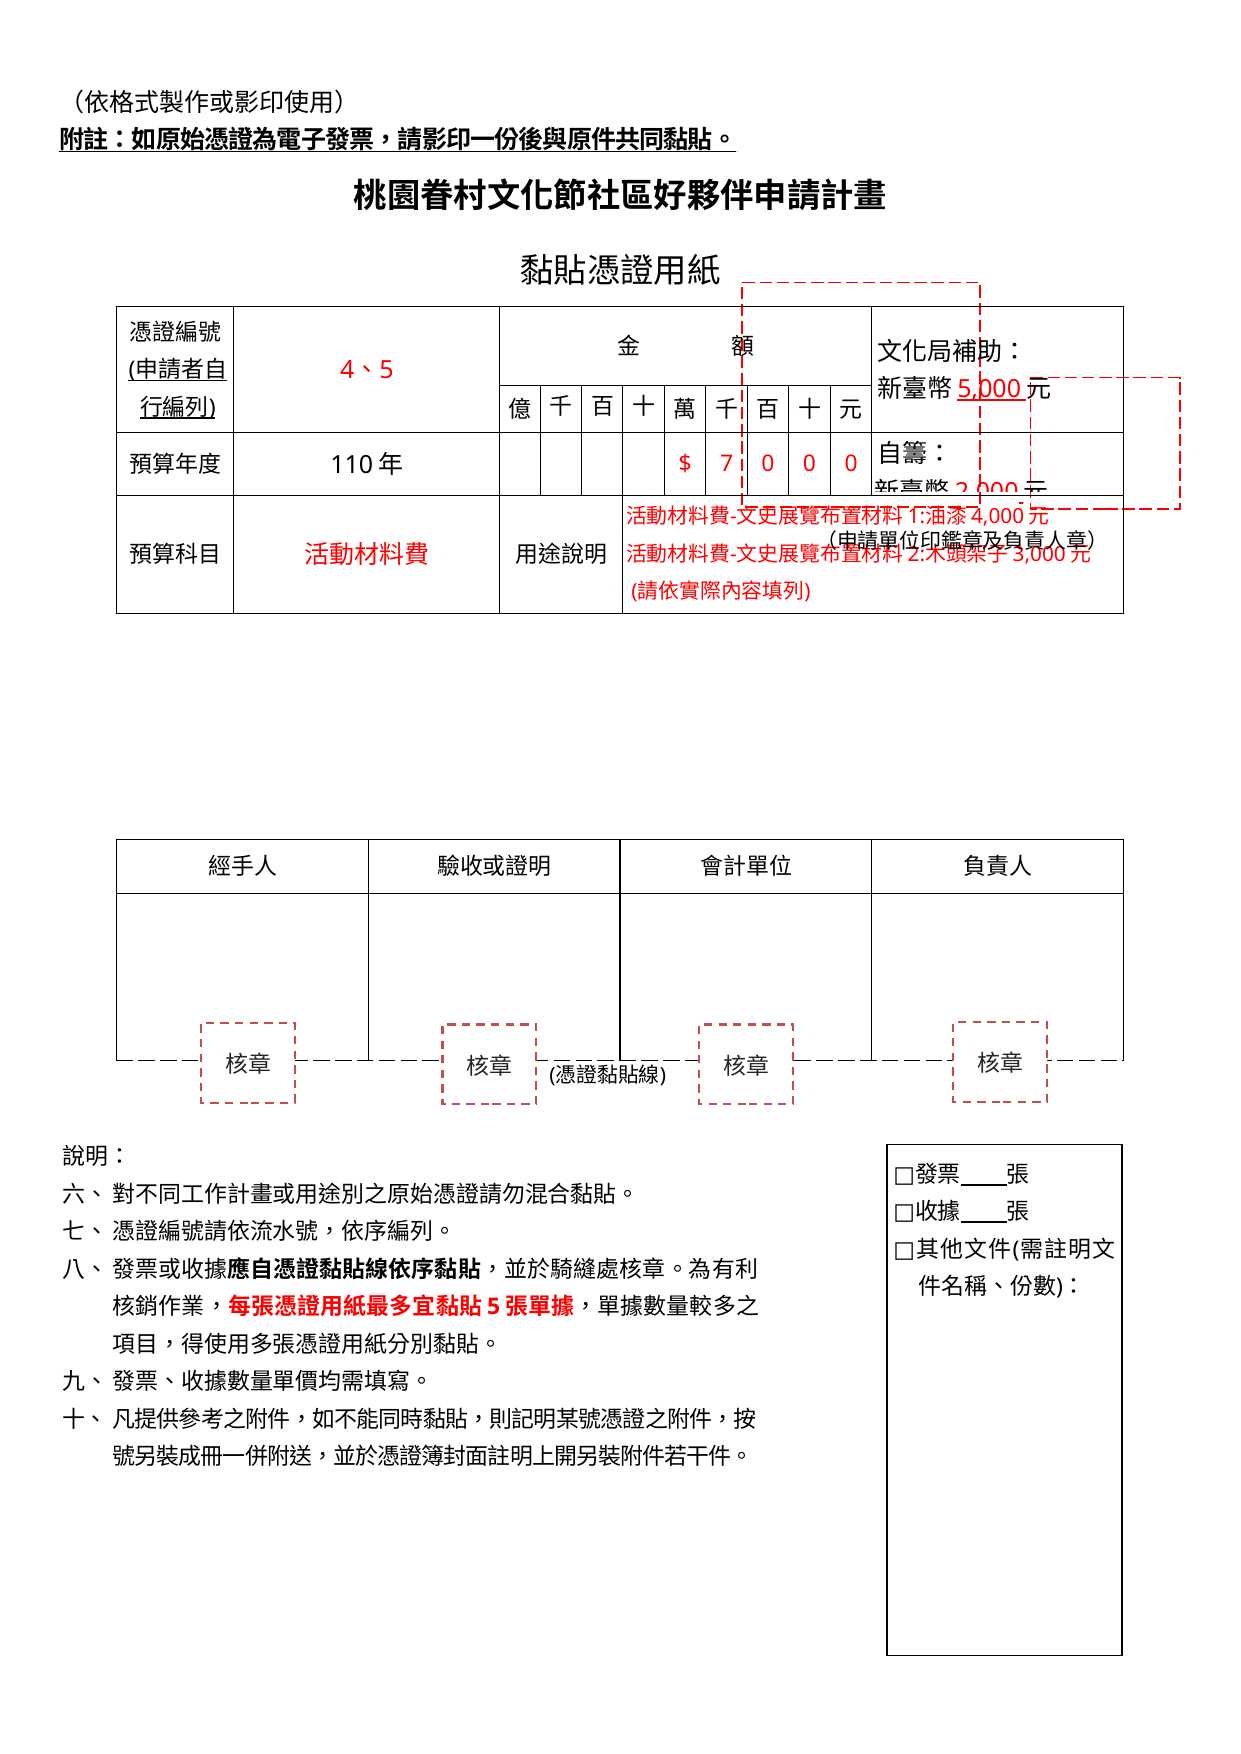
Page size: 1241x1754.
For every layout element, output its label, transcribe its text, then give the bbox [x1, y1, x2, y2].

table_header 經手人 [117, 840, 368, 892]
table_cell 0 [789, 433, 830, 495]
table_cell 億 [500, 386, 540, 432]
table_cell 預算年度 [117, 433, 233, 495]
table_header 說明： 對不同工作計畫或用途別之原始憑證請勿混合黏貼。 憑證編號請依流水號，依序編列。 發票或收據應自憑證黏貼線依序黏貼，並於騎縫處核章。為有利核銷作業，每張憑證用紙最多宜黏貼5張單據，單據數量較多之項目，得使用多張憑證用紙分別黏貼。 發票、收據數量單價均需填寫。 凡提供參考之附件，如不能同時黏貼，則記明某號憑證之附件，按號另裝成冊一併附送，並於憑證簿封面註明上開另裝附件若干件。 [59, 1099, 812, 1477]
text 黏貼憑證用紙 [59, 231, 1181, 306]
table_cell 千 [706, 386, 747, 432]
table_cell 0 [748, 433, 788, 495]
table_cell 110年 [234, 433, 499, 495]
table_header 金 額 [500, 307, 871, 385]
table_cell 百萬 [582, 386, 622, 432]
table_cell [541, 433, 581, 495]
text 桃園眷村文化節社區好夥伴申請計畫 [59, 156, 1181, 231]
table_cell [872, 894, 1123, 1060]
table_cell 活動材料費-文史展覽布置材料1:油漆4,000元 活動材料費-文史展覽布置材料2:木頭架子3,000元 (請依實際內容填列) [623, 496, 1123, 613]
table_cell 用途說明 [500, 496, 622, 613]
table_cell 十萬 [623, 386, 664, 432]
table_cell [117, 894, 368, 1060]
table_cell 自籌： 新臺幣2,000元 [872, 433, 1123, 495]
table_cell 萬 [665, 386, 705, 432]
table_header 文化局補助： 新臺幣5,000元 [872, 307, 1123, 432]
table_cell 0 [831, 433, 871, 495]
table_header 4、5 [234, 307, 499, 432]
table_header 憑證編號 (申請者自行編列) [117, 307, 233, 432]
table_cell 活動材料費 [234, 496, 499, 613]
table_cell $ [665, 433, 705, 495]
table_cell 百 [748, 386, 788, 432]
table_header 驗收或證明 [369, 840, 619, 892]
table_cell 元 [831, 386, 871, 432]
table_cell [623, 433, 664, 495]
table_cell 千萬 [541, 386, 581, 432]
text （依格式製作或影印使用） [59, 82, 1181, 119]
table_cell [582, 433, 622, 495]
table_cell 十 [789, 386, 830, 432]
table_cell 7 [706, 433, 747, 495]
table_header 負責人 [872, 840, 1123, 892]
table_cell [369, 894, 619, 1060]
table_header 會計單位 [621, 840, 871, 892]
table_header [812, 1099, 1066, 1477]
table_cell [621, 894, 871, 1060]
table_cell 預算科目 [117, 496, 233, 613]
text 附註：如原始憑證為電子發票，請影印一份後與原件共同黏貼。 [59, 119, 1181, 156]
table_cell [500, 433, 540, 495]
